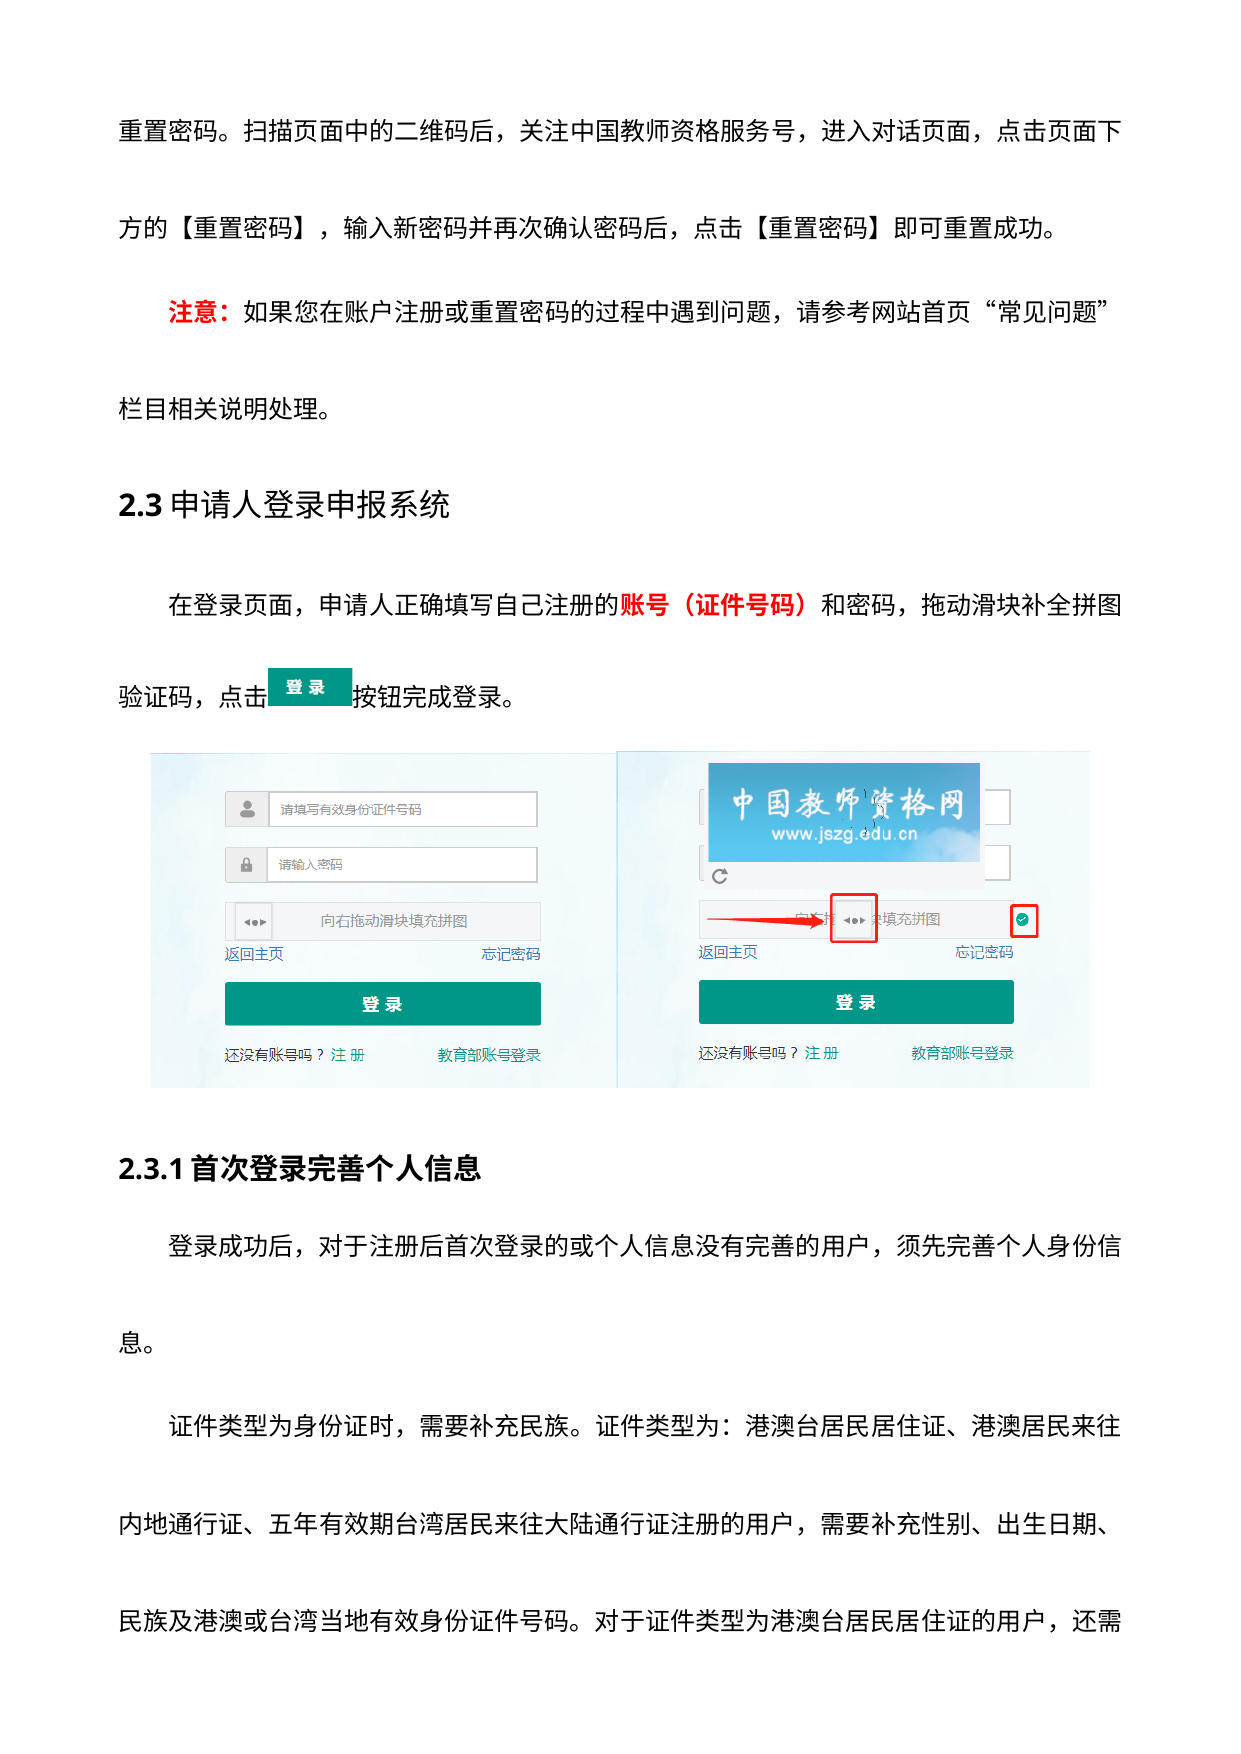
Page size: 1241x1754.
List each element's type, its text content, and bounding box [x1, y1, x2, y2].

picture [268, 668, 353, 706]
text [118, 97, 1122, 259]
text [118, 1392, 1122, 1652]
text 登录成功后，对于注册后首次登录的或个人信息没有完善的用户，须先完善个人身份信息。 [118, 1212, 1122, 1374]
text 在登录页面，申请人正确填写自己注册的账号（证件号码）和密码，拖动滑块补全拼图验证码，点击按钮完成登录。 [118, 571, 1122, 733]
subtitle 2.3.1首次登录完善个人信息 [118, 1134, 1122, 1199]
subtitle 2.3申请人登录申报系统 [118, 471, 1122, 536]
picture [150, 751, 1090, 1088]
text 注意：如果您在账户注册或重置密码的过程中遇到问题，请参考网站首页“常见问题”栏目相关说明处理。 [118, 278, 1122, 440]
